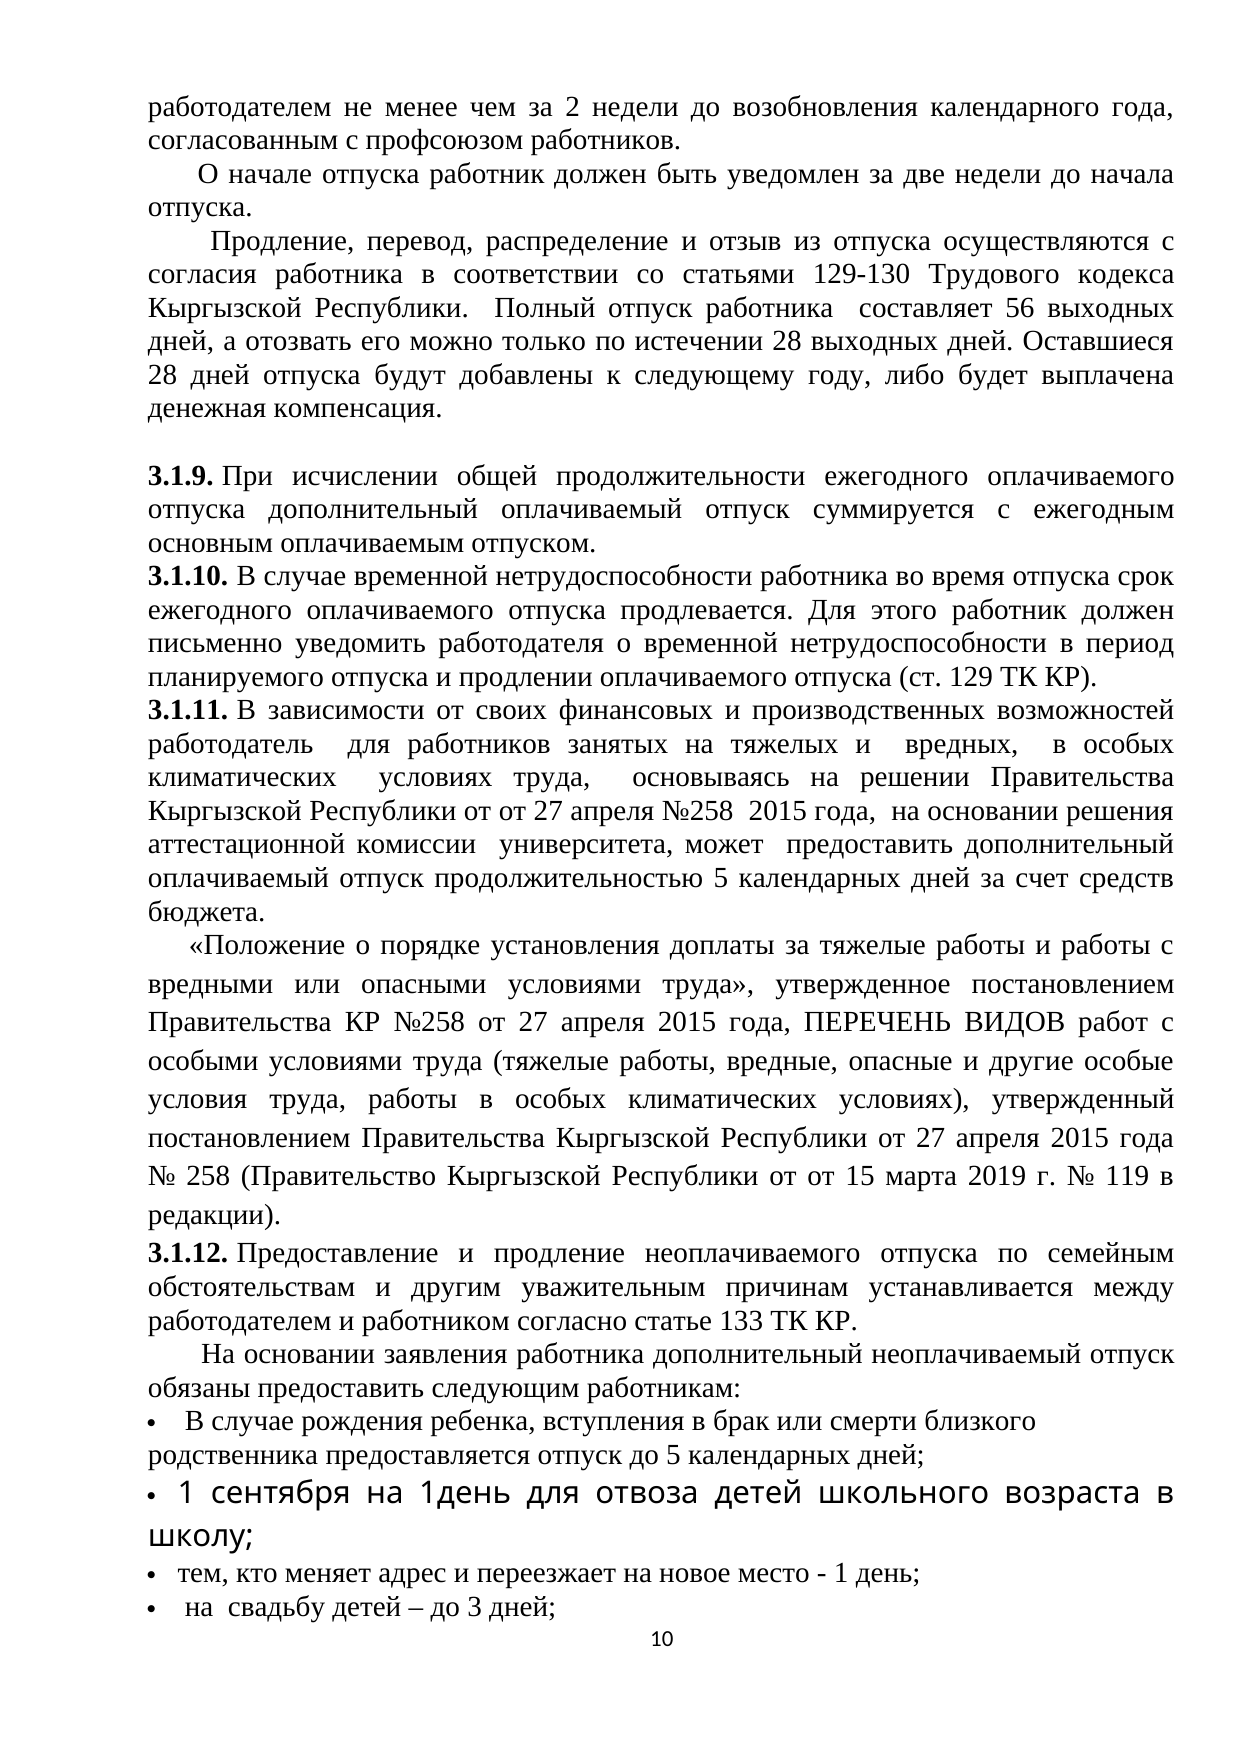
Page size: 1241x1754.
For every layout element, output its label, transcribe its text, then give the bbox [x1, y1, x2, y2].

list на свадьбу детей – до 3 дней; [148, 1589, 1175, 1623]
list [148, 89, 1175, 156]
list На основании заявления работника дополнительный неоплачиваемый отпуск обязаны предоставить следующим работникам: [148, 1336, 1175, 1403]
text «Положение о порядке установления доплаты за тяжелые работы и работы с вредными или опасными условиями труда», утвержденное постановлением Правительства КР №258 от 27 апреля 2015 года, ПЕРЕЧЕНЬ ВИДОВ работ с особыми условиями труда (тяжелые работы, вредные, опасные и другие особые условия труда, работы в особых климатических условиях), утвержденный постановлением Правительства Кыргызской Республики от 27 апреля 2015 года № 258 (Правительство Кыргызской Республики от от 15 марта 2019 г. № 119 в редакции). [148, 927, 1175, 1231]
list В зависимости от своих финансовых и производственных возможностей работодатель для работников занятых на тяжелых и вредных, в особых климатических условиях труда, основываясь на решении Правительства Кыргызской Республики от от 27 апреля №258 2015 года, на основании решения аттестационной комиссии университета, может предоставить дополнительный оплачиваемый отпуск продолжительностью 5 календарных дней за счет средств бюджета. [148, 692, 1175, 927]
list О начале отпуска работник должен быть уведомлен за две недели до начала отпуска. [148, 156, 1175, 223]
list При исчислении общей продолжительности ежегодного оплачиваемого отпуска дополнительный оплачиваемый отпуск суммируется с ежегодным основным оплачиваемым отпуском. [148, 458, 1175, 558]
list 1 сентября на 1день для отвоза детей школьного возраста в школу; [148, 1470, 1175, 1556]
list Продление, перевод, распределение и отзыв из отпуска осуществляются с согласия работника в соответствии со статьями 129-130 Трудового кодекса Кыргызской Республики. Полный отпуск работника составляет 56 выходных дней, а отозвать его можно только по истечении 28 выходных дней. Оставшиеся 28 дней отпуска будут добавлены к следующему году, либо будет выплачена денежная компенсация. [148, 223, 1175, 424]
list В случае рождения ребенка, вступления в брак или смерти близкого родственника предоставляется отпуск до 5 календарных дней; [148, 1403, 1175, 1470]
list В случае временной нетрудоспособности работника во время отпуска срок ежегодного оплачиваемого отпуска продлевается. Для этого работник должен письменно уведомить работодателя о временной нетрудоспособности в период планируемого отпуска и продлении оплачиваемого отпуска (ст. 129 ТК КР). [148, 558, 1175, 692]
list Предоставление и продление неоплачиваемого отпуска по семейным обстоятельствам и другим уважительным причинам устанавливается между работодателем и работником согласно статье 133 ТК КР. [148, 1236, 1175, 1336]
list тем, кто меняет адрес и переезжает на новое место - 1 день; [148, 1556, 1175, 1589]
